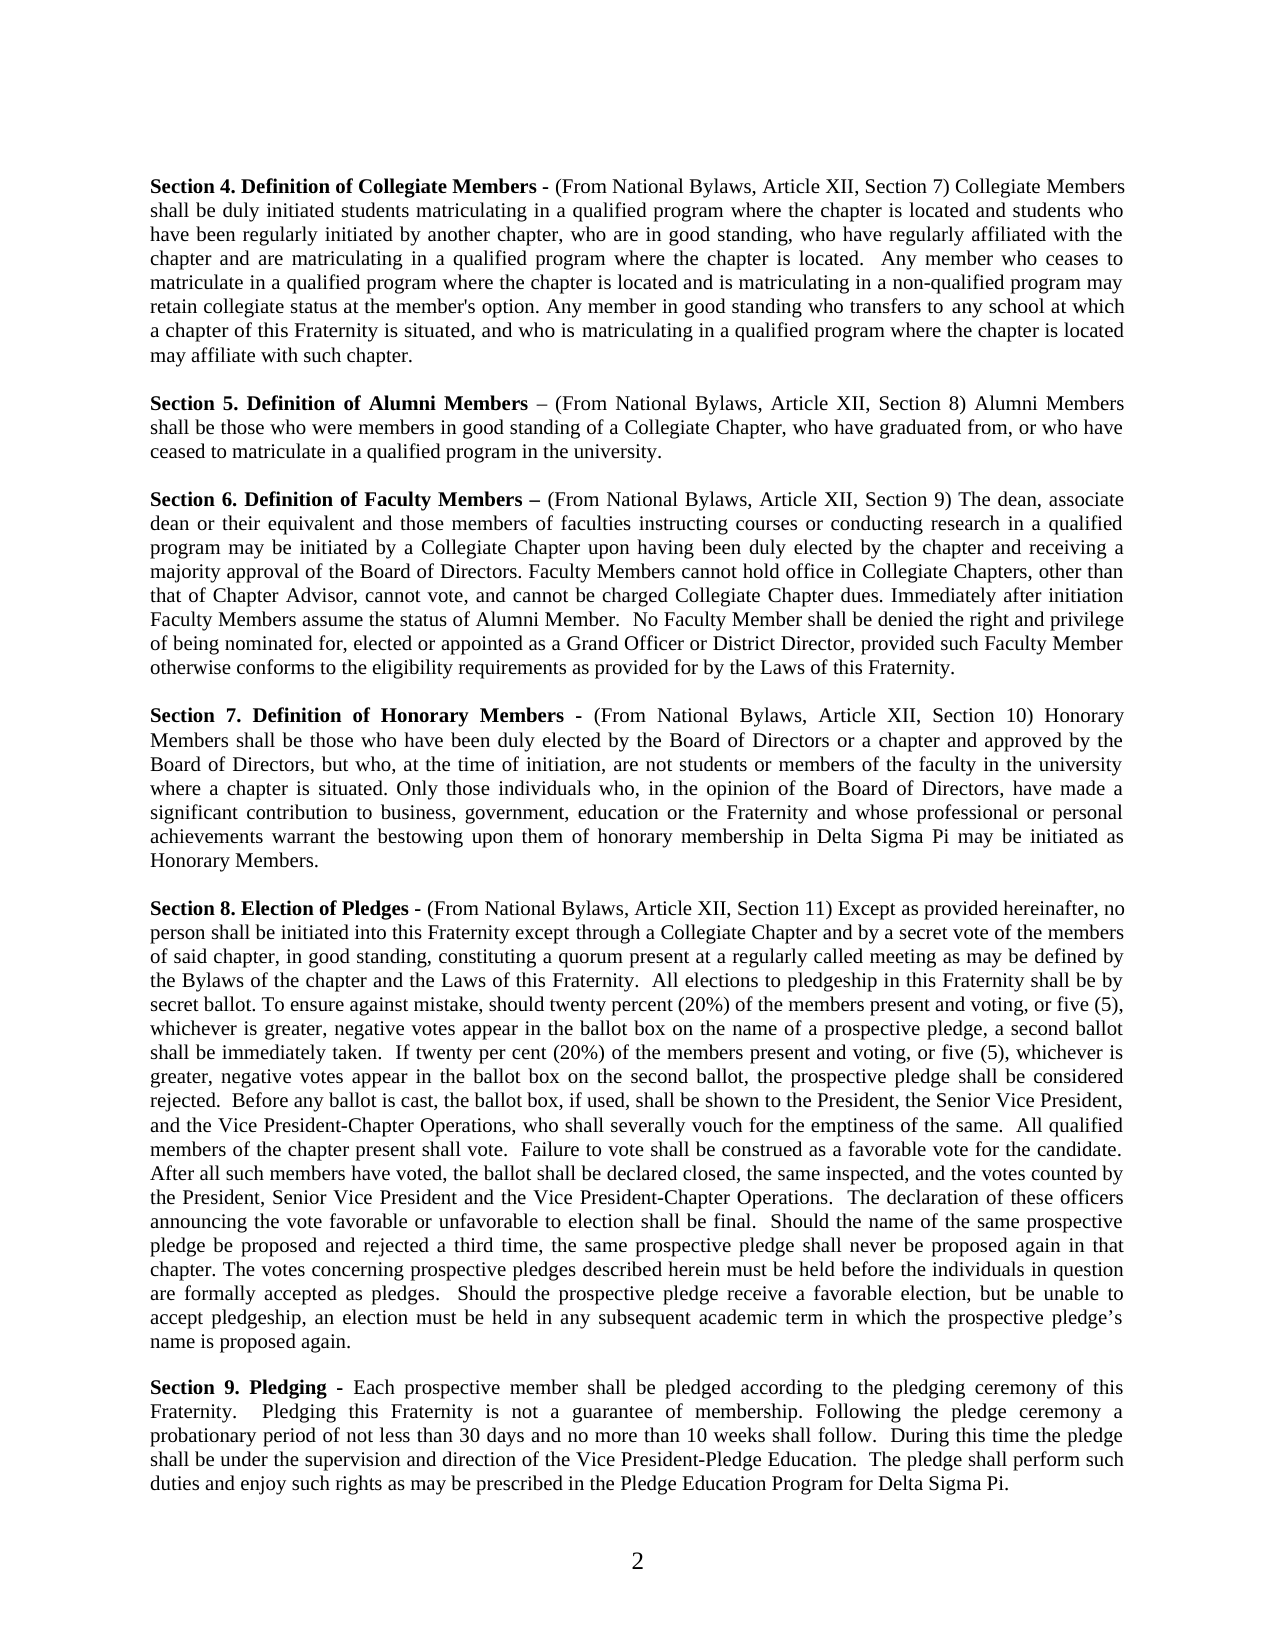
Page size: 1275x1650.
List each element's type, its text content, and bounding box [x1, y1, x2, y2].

text Section 6. Definition of Faculty Members – (From National Bylaws, Article XII, Section 9) The dean, associate dean or their equivalent and those members of faculties instructing courses or conducting research in a qualified program may be initiated by a Collegiate Chapter upon having been duly elected by the chapter and receiving a majority approval of the Board of Directors. Faculty Members cannot hold office in Collegiate Chapters, other than that of Chapter Advisor, cannot vote, and cannot be charged Collegiate Chapter dues. Immediately after initiation Faculty Members assume the status of Alumni Member. No Faculty Member shall be denied the right and privilege of being nominated for, elected or appointed as a Grand Officer or District Director, provided such Faculty Member otherwise conforms to the eligibility requirements as provided for by the Laws of this Fraternity. [150, 487, 1125, 679]
text Section 8. Election of Pledges - (From National Bylaws, Article XII, Section 11) Except as provided hereinafter, no person shall be initiated into this Fraternity except through a Collegiate Chapter and by a secret vote of the members of said chapter, in good standing, constituting a quorum present at a regularly called meeting as may be defined by the Bylaws of the chapter and the Laws of this Fraternity. All elections to pledgeship in this Fraternity shall be by secret ballot. To ensure against mistake, should twenty percent (20%) of the members present and voting, or five (5), whichever is greater, negative votes appear in the ballot box on the name of a prospective pledge, a second ballot shall be immediately taken. If twenty per cent (20%) of the members present and voting, or five (5), whichever is greater, negative votes appear in the ballot box on the second ballot, the prospective pledge shall be considered rejected. Before any ballot is cast, the ballot box, if used, shall be shown to the President, the Senior Vice President, and the Vice President-Chapter Operations, who shall severally vouch for the emptiness of the same. All qualified members of the chapter present shall vote. Failure to vote shall be construed as a favorable vote for the candidate. After all such members have voted, the ballot shall be declared closed, the same inspected, and the votes counted by the President, Senior Vice President and the Vice President-Chapter Operations. The declaration of these officers announcing the vote favorable or unfavorable to election shall be final. Should the name of the same prospective pledge be proposed and rejected a third time, the same prospective pledge shall never be proposed again in that chapter. The votes concerning prospective pledges described herein must be held before the individuals in question are formally accepted as pledges. Should the prospective pledge receive a favorable election, but be unable to accept pledgeship, an election must be held in any subsequent academic term in which the prospective pledge’s name is proposed again. [150, 896, 1125, 1353]
text Section 9. Pledging - Each prospective member shall be pledged according to the pledging ceremony of this Fraternity. Pledging this Fraternity is not a guarantee of membership. Following the pledge ceremony a probationary period of not less than 30 days and no more than 10 weeks shall follow. During this time the pledge shall be under the supervision and direction of the Vice President-Pledge Education. The pledge shall perform such duties and enjoy such rights as may be prescribed in the Pledge Education Program for Delta Sigma Pi. [150, 1375, 1125, 1495]
text Section 7. Definition of Honorary Members - (From National Bylaws, Article XII, Section 10) Honorary Members shall be those who have been duly elected by the Board of Directors or a chapter and approved by the Board of Directors, but who, at the time of initiation, are not students or members of the faculty in the university where a chapter is situated. Only those individuals who, in the opinion of the Board of Directors, have made a significant contribution to business, government, education or the Fraternity and whose professional or personal achievements warrant the bestowing upon them of honorary membership in Delta Sigma Pi may be initiated as Honorary Members. [150, 703, 1125, 872]
text Section 5. Definition of Alumni Members – (From National Bylaws, Article XII, Section 8) Alumni Members shall be those who were members in good standing of a Collegiate Chapter, who have graduated from, or who have ceased to matriculate in a qualified program in the university. [150, 391, 1125, 463]
text Section 4. Definition of Collegiate Members - (From National Bylaws, Article XII, Section 7) Collegiate Members shall be duly initiated students matriculating in a qualified program where the chapter is located and students who have been regularly initiated by another chapter, who are in good standing, who have regularly affiliated with the chapter and are matriculating in a qualified program where the chapter is located. Any member who ceases to matriculate in a qualified program where the chapter is located and is matriculating in a non-qualified program may retain collegiate status at the member's option. Any member in good standing who transfers to any school at which a chapter of this Fraternity is situated, and who is matriculating in a qualified program where the chapter is located may affiliate with such chapter. [150, 174, 1125, 367]
